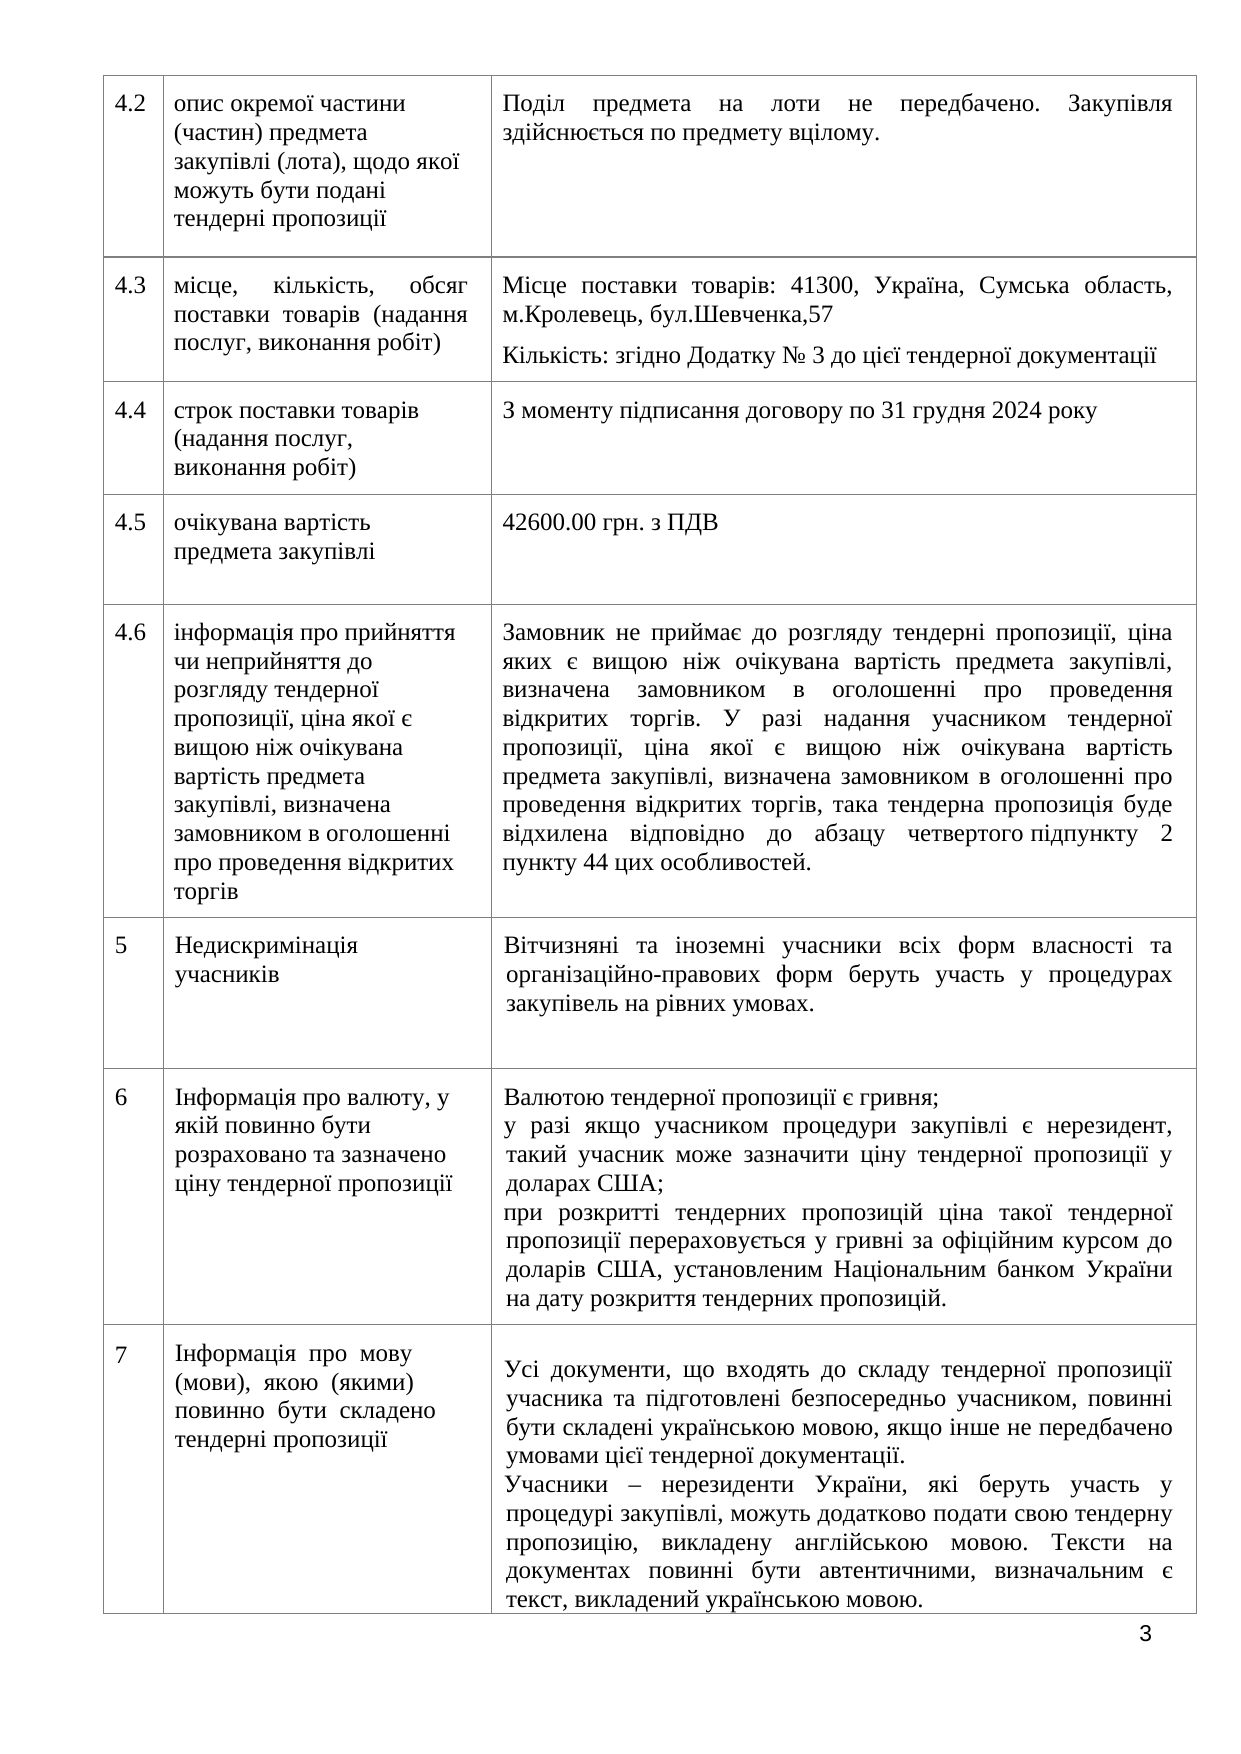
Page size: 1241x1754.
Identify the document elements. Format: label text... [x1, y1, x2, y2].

table_cell Інформація про валюту, у якій повинно бути розраховано та зазначено ціну тендерної пропозиції [164, 1069, 491, 1324]
table_cell Недискримінація учасників [164, 918, 491, 1068]
table_cell Замовник не приймає до розгляду тендерні пропозиції, ціна яких є вищою ніж очікувана вартість предмета закупівлі, визначена замовником в оголошенні про проведення відкритих торгів. У разі надання учасником тендерної пропозиції, ціна якої є вищою ніж очікувана вартість предмета закупівлі, визначена замовником в оголошенні про проведення відкритих торгів, така тендерна пропозиція буде відхилена відповідно до абзацу четвертого підпункту 2 пункту 44 цих особливостей. [492, 605, 1196, 917]
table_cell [492, 1325, 1196, 1613]
table_cell Вітчизняні та іноземні учасники всіх форм власності та організаційно-правових форм беруть участь у процедурах закупівель на рівних умовах. [492, 918, 1196, 1068]
table_cell З моменту підписання договору по 31 грудня 2024 року [492, 382, 1196, 493]
table_cell 4.2 [104, 76, 163, 256]
table_cell 4.3 [104, 258, 163, 381]
table_cell Валютою тендерної пропозиції є гривня; у разі якщо учасником процедури закупівлі є нерезидент, такий учасник може зазначити ціну тендерної пропозиції у доларах США; при розкритті тендерних пропозицій ціна такої тендерної пропозиції перераховується у гривні за офіційним курсом до доларів США, установленим Національним банком України на дату розкриття тендерних пропозицій. [492, 1069, 1196, 1324]
table_cell строк поставки товарів (надання послуг, виконання робіт) [164, 382, 491, 493]
table_cell 4.6 [104, 605, 163, 917]
table_cell 4.5 [104, 495, 163, 603]
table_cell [164, 1325, 491, 1613]
table_cell Поділ предмета на лоти не передбачено. Закупівля здійснюється по предмету вцілому. [492, 76, 1196, 256]
table_cell інформація про прийняття чи неприйняття до розгляду тендерної пропозиції, ціна якої є вищою ніж очікувана вартість предмета закупівлі, визначена замовником в оголошенні про проведення відкритих торгів [164, 605, 491, 917]
table_cell 5 [104, 918, 163, 1068]
table_cell опис окремої частини (частин) предмета закупівлі (лота), щодо якої можуть бути подані тендерні пропозиції [164, 76, 491, 256]
table_cell 42600.00 грн. з ПДВ [492, 495, 1196, 603]
table_cell 6 [104, 1069, 163, 1324]
table_cell очікувана вартість предмета закупівлі [164, 495, 491, 603]
table_cell Місце поставки товарів: 41300, Україна, Сумська область, м.Кролевець, бул.Шевченка,57 Кількість: згідно Додатку № 3 до цієї тендерної документації [492, 258, 1196, 381]
table_cell 4.4 [104, 382, 163, 493]
table_cell 7 [104, 1325, 163, 1613]
table_cell місце, кількість, обсяг поставки товарів (надання послуг, виконання робіт) [164, 258, 491, 381]
